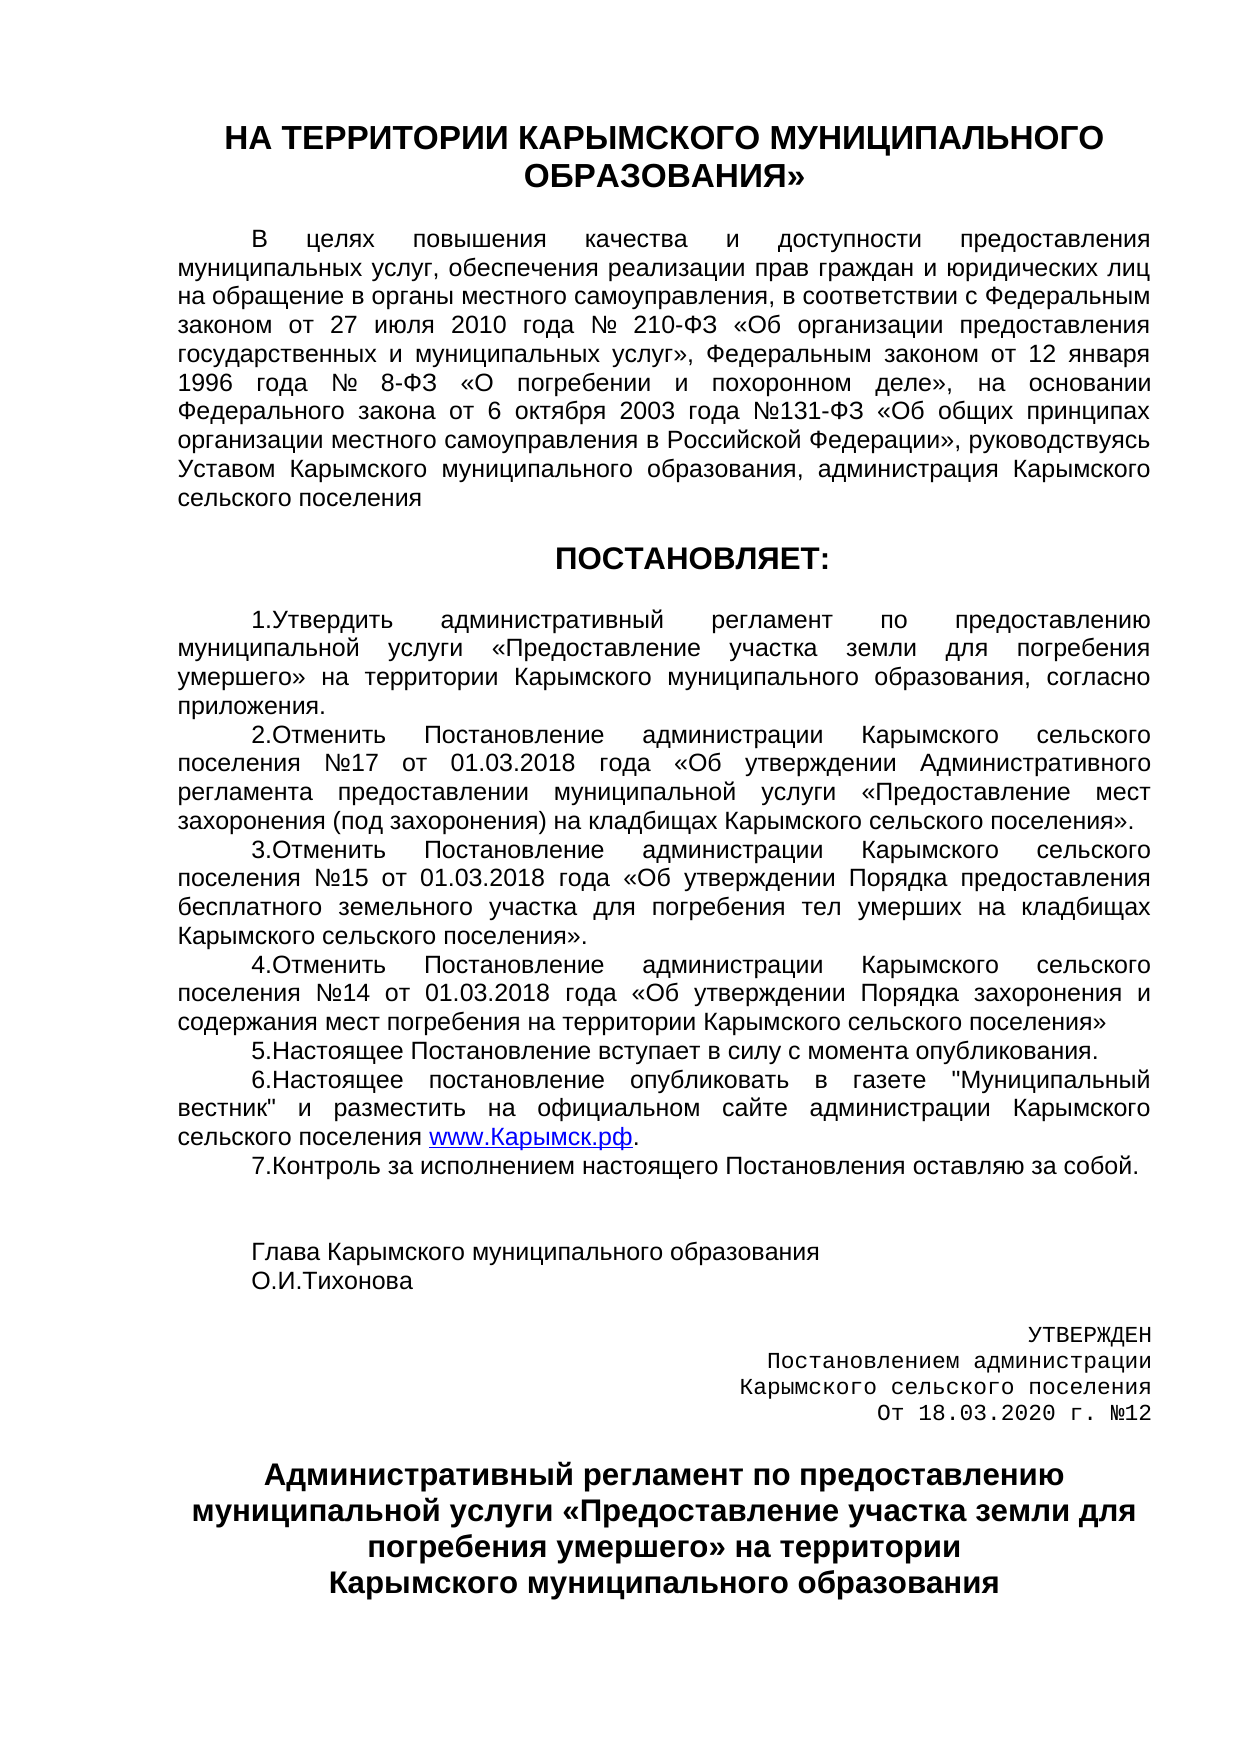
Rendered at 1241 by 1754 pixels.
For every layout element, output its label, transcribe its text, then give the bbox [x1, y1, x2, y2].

text 7.Контроль за исполнением настоящего Постановления оставляю за собой. [177, 1151, 1152, 1180]
text 3.Отменить Постановление администрации Карымского сельского поселения №15 от 01.03.2018 года «Об утверждении Порядка предоставления бесплатного земельного участка для погребения тел умерших на кладбищах Карымского сельского поселения». [177, 835, 1152, 950]
text Карымского сельского поселения [177, 1375, 1152, 1401]
text Карымского муниципального образования [177, 1564, 1152, 1600]
text 6.Настоящее постановление опубликовать в газете "Муниципальный вестник" и разместить на официальном сайте администрации Карымского сельского поселения www.Карымск.рф. [177, 1065, 1152, 1151]
text Постановлением администрации [177, 1349, 1152, 1375]
text ПОСТАНОВЛЯЕТ: [177, 540, 1152, 576]
text Административный регламент по предоставлению муниципальной услуги «Предоставление участка земли для погребения умершего» на территории [177, 1456, 1152, 1564]
text 1.Утвердить административный регламент по предоставлению муниципальной услуги «Предоставление участка земли для погребения умершего» на территории Карымского муниципального образования, согласно приложения. [177, 605, 1152, 720]
text УТВЕРЖДЕН [177, 1323, 1152, 1349]
text НА ТЕРРИТОРИИ КАРЫМСКОГО МУНИЦИПАЛЬНОГО ОБРАЗОВАНИЯ» [177, 118, 1152, 195]
text 5.Настоящее Постановление вступает в силу с момента опубликования. [177, 1036, 1152, 1065]
text 4.Отменить Постановление администрации Карымского сельского поселения №14 от 01.03.2018 года «Об утверждении Порядка захоронения и содержания мест погребения на территории Карымского сельского поселения» [177, 950, 1152, 1036]
text В целях повышения качества и доступности предоставления муниципальных услуг, обеспечения реализации прав граждан и юридических лиц на обращение в органы местного самоуправления, в соответствии с Федеральным законом от 27 июля 2010 года № 210-ФЗ «Об организации предоставления государственных и муниципальных услуг», Федеральным законом от 12 января 1996 года № 8-ФЗ «О погребении и похоронном деле», на основании Федерального закона от 6 октября 2003 года №131-ФЗ «Об общих принципах организации местного самоуправления в Российской Федерации», руководствуясь Уставом Карымского муниципального образования, администрация Карымского сельского поселения [177, 224, 1152, 511]
text Глава Карымского муниципального образования [177, 1237, 1152, 1266]
text 2.Отменить Постановление администрации Карымского сельского поселения №17 от 01.03.2018 года «Об утверждении Административного регламента предоставлении муниципальной услуги «Предоставление мест захоронения (под захоронения) на кладбищах Карымского сельского поселения». [177, 720, 1152, 835]
text О.И.Тихонова [177, 1266, 1152, 1295]
text От 18.03.2020 г. №12 [177, 1401, 1152, 1427]
